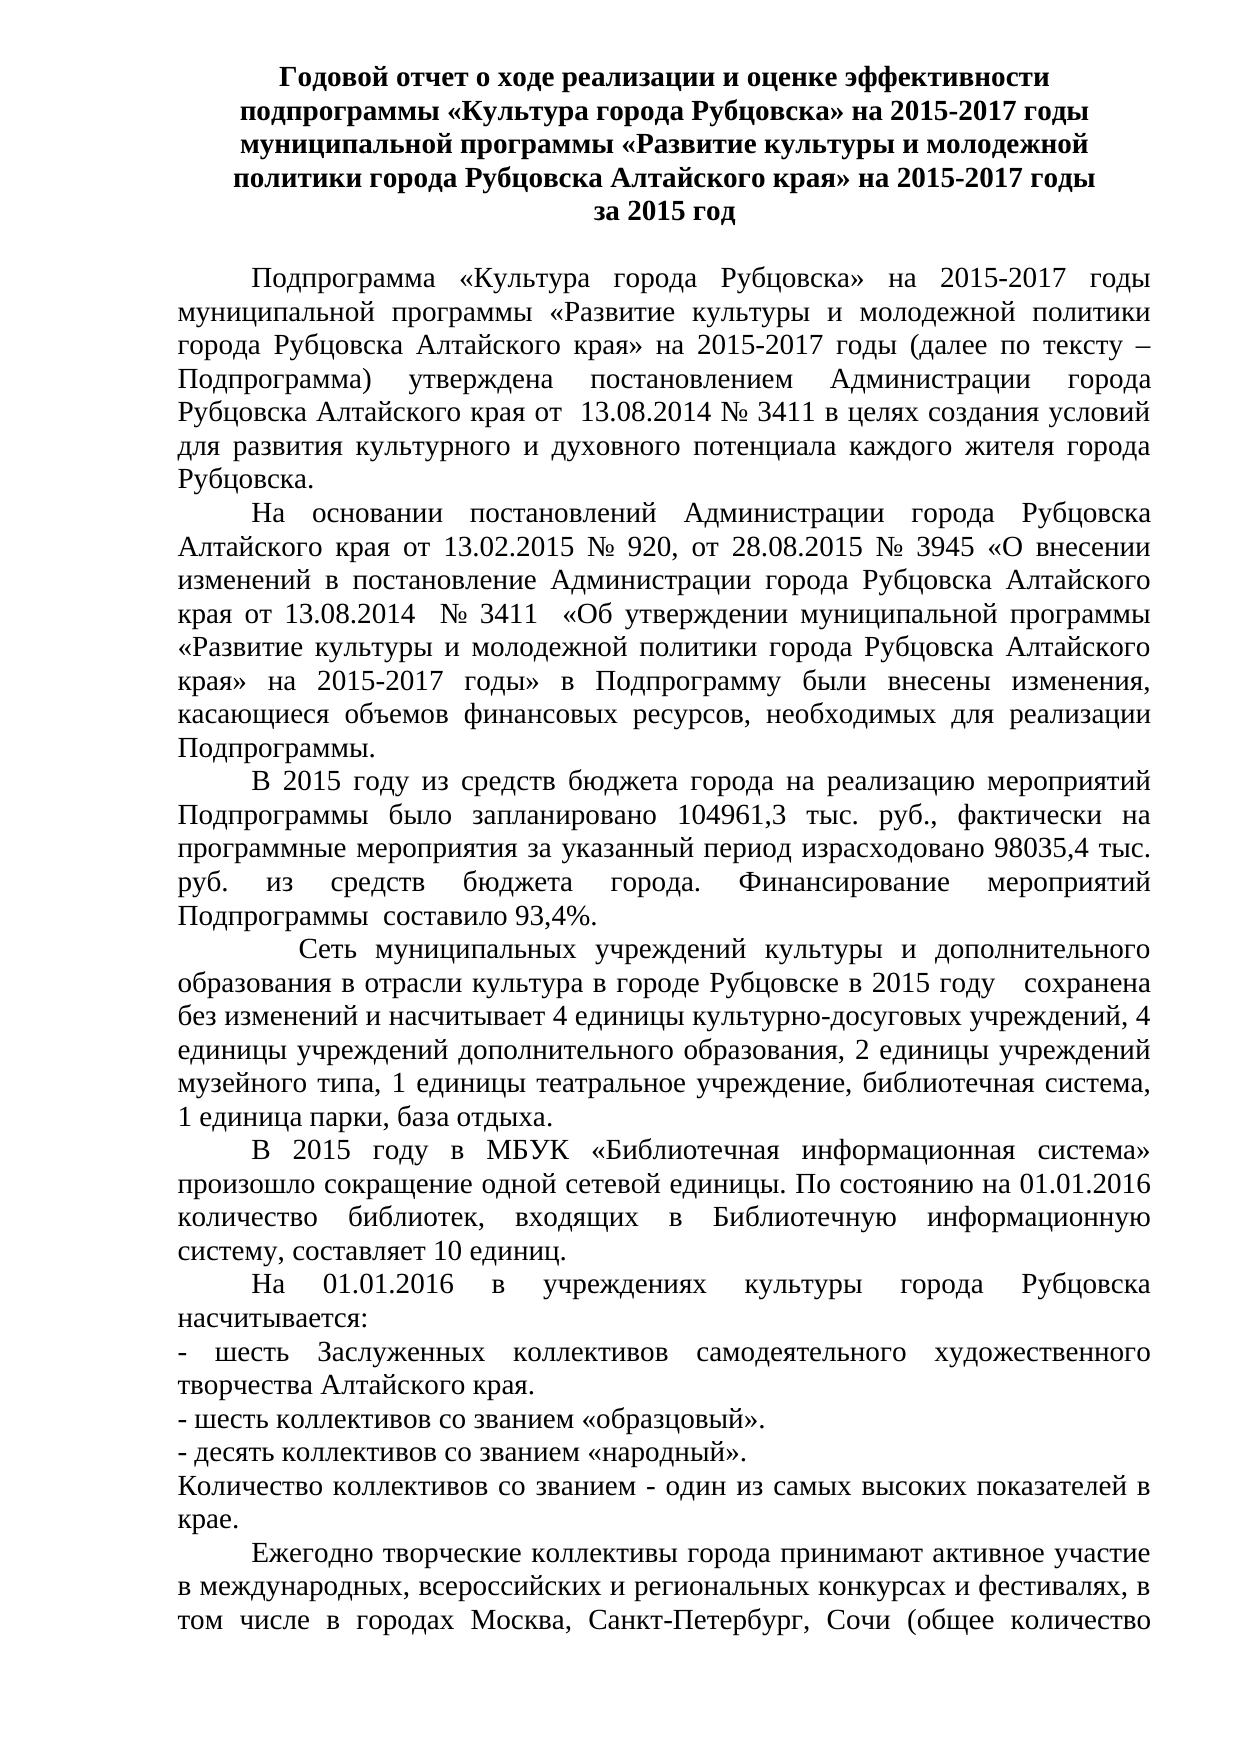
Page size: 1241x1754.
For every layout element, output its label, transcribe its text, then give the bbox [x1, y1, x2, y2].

text - шесть Заслуженных коллективов самодеятельного художественного творчества Алтайского края. [177, 1334, 1152, 1401]
text На 01.01.2016 в учреждениях культуры города Рубцовска насчитывается: [177, 1267, 1152, 1334]
list за 2015 год [177, 193, 1152, 227]
text В 2015 году в МБУК «Библиотечная информационная система» произошло сокращение одной сетевой единицы. По состоянию на 01.01.2016 количество библиотек, входящих в Библиотечную информационную систему, составляет 10 единиц. [177, 1132, 1152, 1267]
text - шесть коллективов со званием «образцовый». [177, 1401, 1152, 1434]
text Сеть муниципальных учреждений культуры и дополнительного образования в отрасли культура в городе Рубцовске в 2015 году сохранена без изменений и насчитывает 4 единицы культурно-досуговых учреждений, 4 единицы учреждений дополнительного образования, 2 единицы учреждений музейного типа, 1 единицы театральное учреждение, библиотечная система, 1 единица парки, база отдыха. [177, 931, 1152, 1132]
text На основании постановлений Администрации города Рубцовска Алтайского края от 13.02.2015 № 920, от 28.08.2015 № 3945 «О внесении изменений в постановление Администрации города Рубцовска Алтайского края от 13.08.2014 № 3411 «Об утверждении муниципальной программы «Развитие культуры и молодежной политики города Рубцовска Алтайского края» на 2015-2017 годы» в Подпрограмму были внесены изменения, касающиеся объемов финансовых ресурсов, необходимых для реализации Подпрограммы. [177, 495, 1152, 763]
text - десять коллективов со званием «народный». [177, 1434, 1152, 1468]
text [177, 1535, 1152, 1636]
text В 2015 году из средств бюджета города на реализацию мероприятий Подпрограммы было запланировано 104961,3 тыс. руб., фактически на программные мероприятия за указанный период израсходовано 98035,4 тыс. руб. из средств бюджета города. Финансирование мероприятий Подпрограммы составило 93,4%. [177, 763, 1152, 931]
list Годовой отчет о ходе реализации и оценке эффективности подпрограммы «Культура города Рубцовска» на 2015-2017 годы муниципальной программы «Развитие культуры и молодежной политики города Рубцовска Алтайского края» на 2015-2017 годы [177, 59, 1152, 193]
text Подпрограмма «Культура города Рубцовска» на 2015-2017 годы муниципальной программы «Развитие культуры и молодежной политики города Рубцовска Алтайского края» на 2015-2017 годы (далее по тексту – Подпрограмма) утверждена постановлением Администрации города Рубцовска Алтайского края от 13.08.2014 № 3411 в целях создания условий для развития культурного и духовного потенциала каждого жителя города Рубцовска. [177, 260, 1152, 495]
text Количество коллективов со званием - один из самых высоких показателей в крае. [177, 1468, 1152, 1535]
